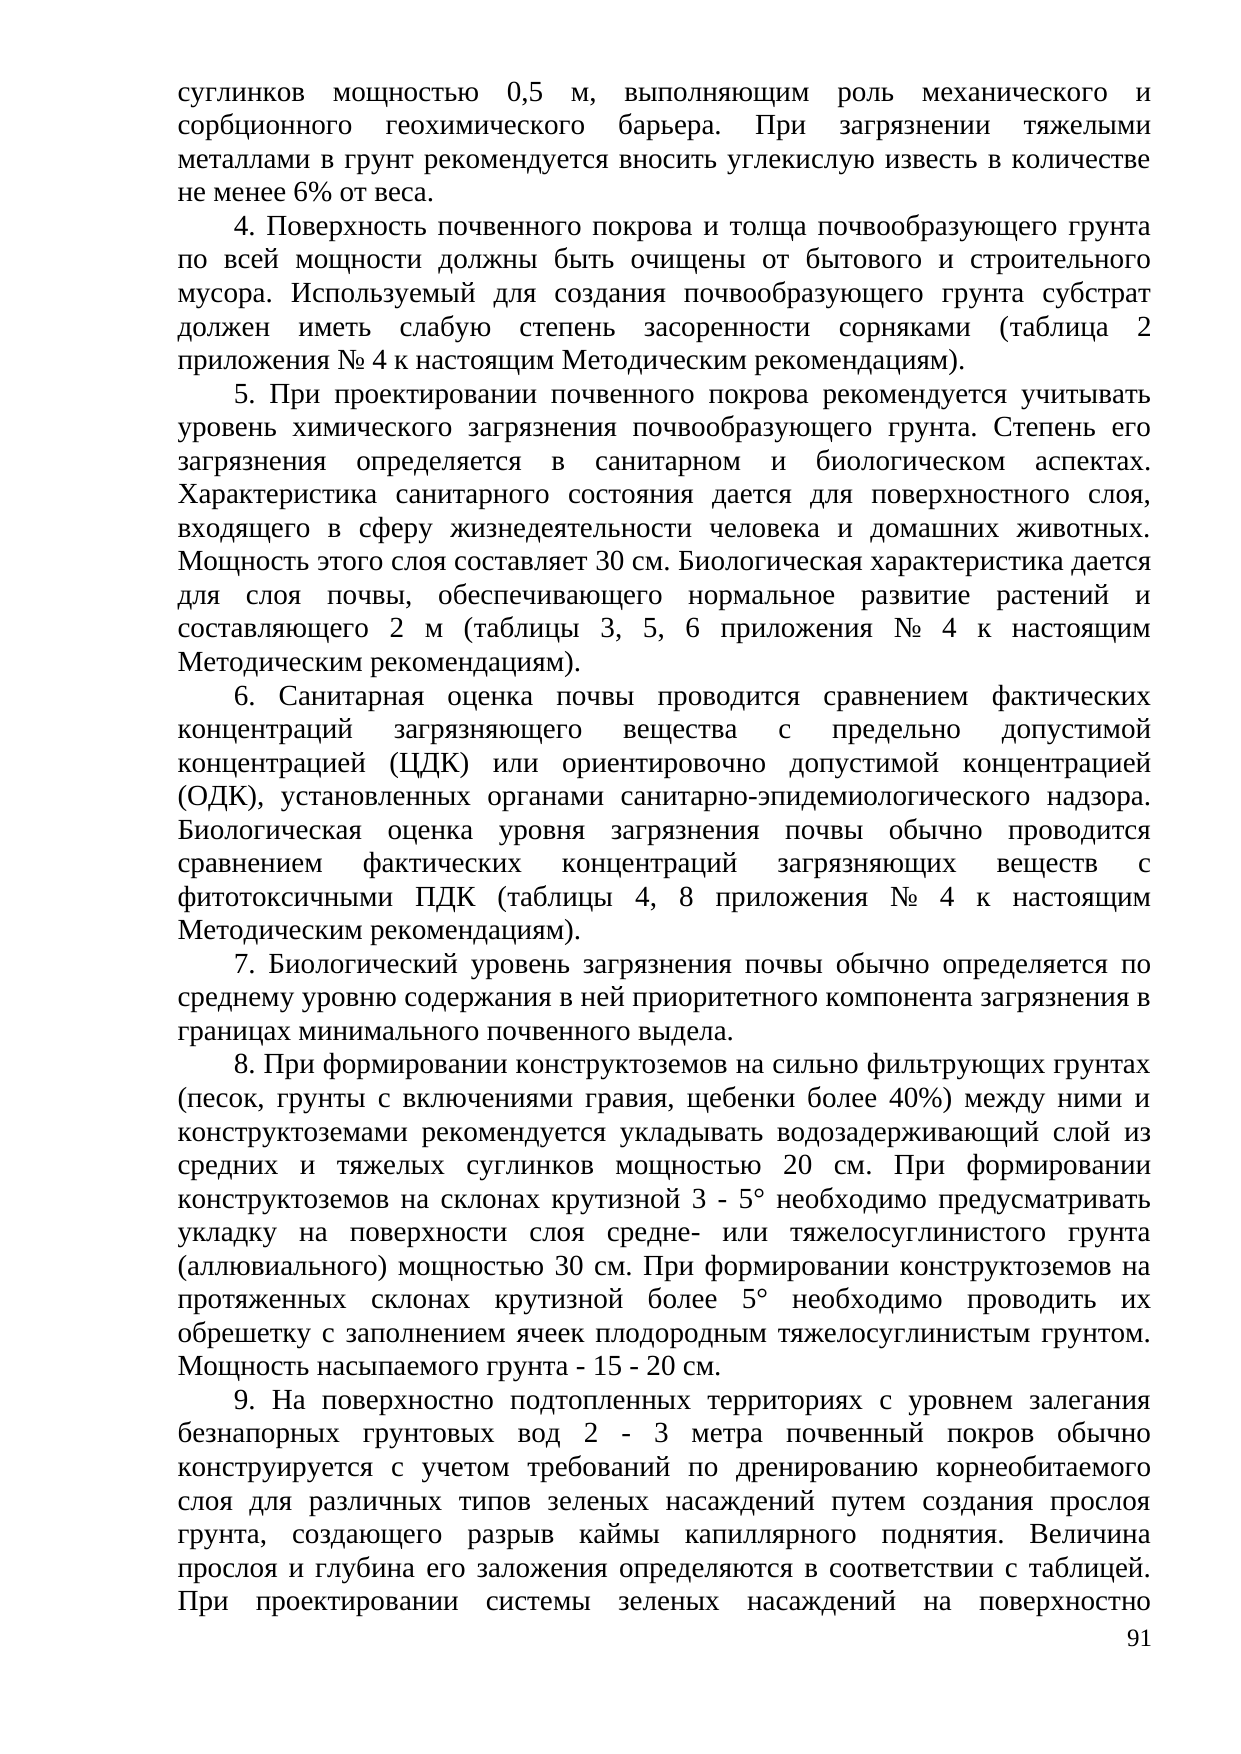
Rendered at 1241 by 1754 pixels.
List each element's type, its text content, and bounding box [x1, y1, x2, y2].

text 4. Поверхность почвенного покрова и толща почвообразующего грунта по всей мощности должны быть очищены от бытового и строительного мусора. Используемый для создания почвообразующего грунта субстрат должен иметь слабую степень засоренности сорняками (таблица 2 приложения № 4 к настоящим Методическим рекомендациям). [177, 208, 1152, 376]
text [177, 1382, 1152, 1617]
text 8. При формировании конструктоземов на сильно фильтрующих грунтах (песок, грунты с включениями гравия, щебенки более 40%) между ними и конструктоземами рекомендуется укладывать водозадерживающий слой из средних и тяжелых суглинков мощностью 20 см. При формировании конструктоземов на склонах крутизной 3 - 5° необходимо предусматривать укладку на поверхности слоя средне- или тяжелосуглинистого грунта (аллювиального) мощностью 30 см. При формировании конструктоземов на протяженных склонах крутизной более 5° необходимо проводить их обрешетку с заполнением ячеек плодородным тяжелосуглинистым грунтом. Мощность насыпаемого грунта - 15 - 20 см. [177, 1047, 1152, 1382]
text 7. Биологический уровень загрязнения почвы обычно определяется по среднему уровню содержания в ней приоритетного компонента загрязнения в границах минимального почвенного выдела. [177, 946, 1152, 1047]
text 5. При проектировании почвенного покрова рекомендуется учитывать уровень химического загрязнения почвообразующего грунта. Степень его загрязнения определяется в санитарном и биологическом аспектах. Характеристика санитарного состояния дается для поверхностного слоя, входящего в сферу жизнедеятельности человека и домашних животных. Мощность этого слоя составляет 30 см. Биологическая характеристика дается для слоя почвы, обеспечивающего нормальное развитие растений и составляющего 2 м (таблицы 3, 5, 6 приложения № 4 к настоящим Методическим рекомендациям). [177, 376, 1152, 678]
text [177, 74, 1152, 208]
text 6. Санитарная оценка почвы проводится сравнением фактических концентраций загрязняющего вещества с предельно допустимой концентрацией (ЦДК) или ориентировочно допустимой концентрацией (ОДК), установленных органами санитарно-эпидемиологического надзора. Биологическая оценка уровня загрязнения почвы обычно проводится сравнением фактических концентраций загрязняющих веществ с фитотоксичными ПДК (таблицы 4, 8 приложения № 4 к настоящим Методическим рекомендациям). [177, 678, 1152, 946]
